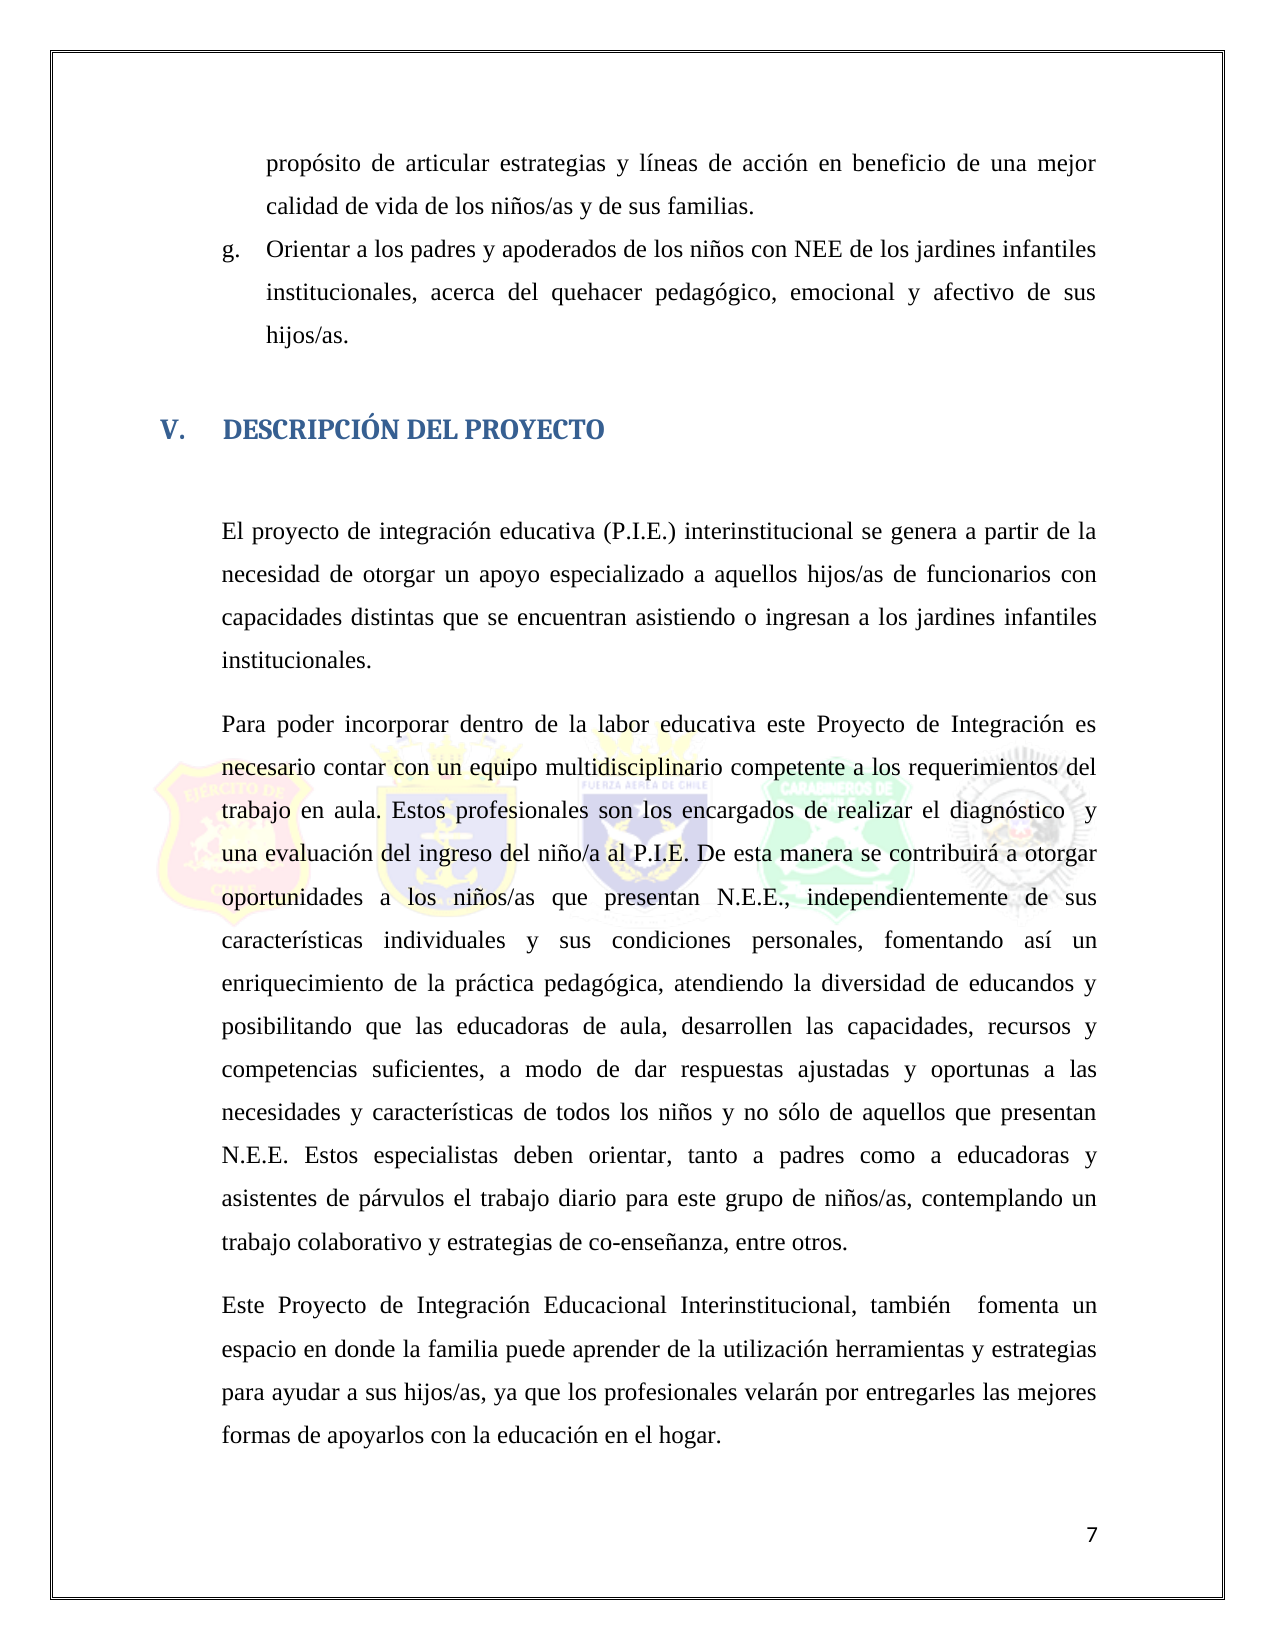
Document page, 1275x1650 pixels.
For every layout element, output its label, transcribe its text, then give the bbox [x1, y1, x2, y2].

text El proyecto de integración educativa (P.I.E.) interinstitucional se genera a partir de la necesidad de otorgar un apoyo especializado a aquellos hijos/as de funcionarios con capacidades distintas que se encuentran asistiendo o ingresan a los jardines infantiles institucionales. [221, 516, 1098, 674]
list Orientar a los padres y apoderados de los niños con NEE de los jardines infantiles institucionales, acerca del quehacer pedagógico, emocional y afectivo de sus hijos/as. [222, 234, 1098, 349]
text Para poder incorporar dentro de la labor educativa este Proyecto de Integración es necesario contar con un equipo multidisciplinario competente a los requerimientos del trabajo en aula. Estos profesionales son los encargados de realizar el diagnóstico y una evaluación del ingreso del niño/a al P.I.E. De esta manera se contribuirá a otorgar oportunidades a los niños/as que presentan N.E.E., independientemente de sus características individuales y sus condiciones personales, fomentando así un enriquecimiento de la práctica pedagógica, atendiendo la diversidad de educandos y posibilitando que las educadoras de aula, desarrollen las capacidades, recursos y competencias suficientes, a modo de dar respuestas ajustadas y oportunas a las necesidades y características de todos los niños y no sólo de aquellos que presentan N.E.E. Estos especialistas deben orientar, tanto a padres como a educadoras y asistentes de párvulos el trabajo diario para este grupo de niños/as, contemplando un trabajo colaborativo y estrategias de co-enseñanza, entre otros. [221, 709, 1098, 1255]
subtitle DESCRIPCIÓN DEL PROYECTO [185, 413, 1098, 447]
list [222, 148, 1098, 219]
text Este Proyecto de Integración Educacional Interinstitucional, también fomenta un espacio en donde la familia puede aprender de la utilización herramientas y estrategias para ayudar a sus hijos/as, ya que los profesionales velarán por entregarles las mejores formas de apoyarlos con la educación en el hogar. [221, 1291, 1098, 1449]
